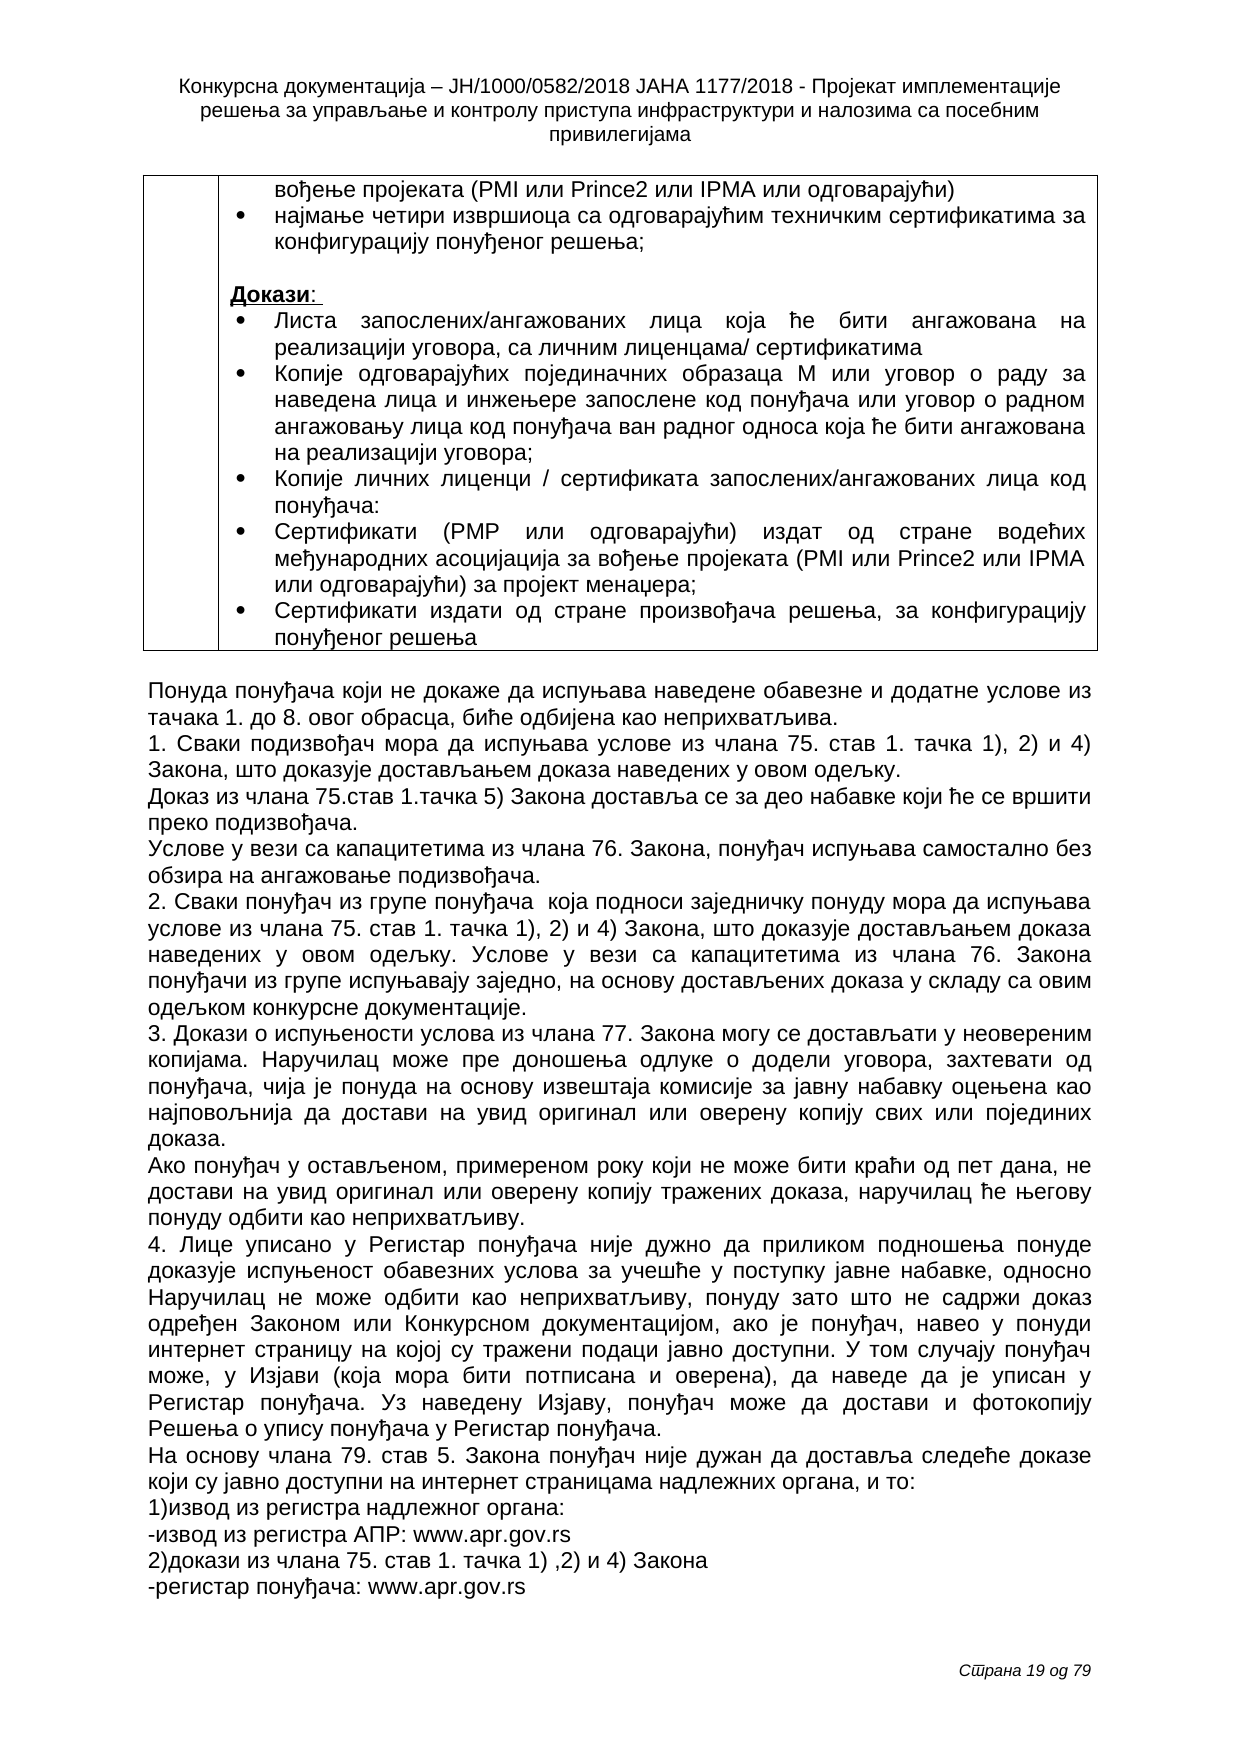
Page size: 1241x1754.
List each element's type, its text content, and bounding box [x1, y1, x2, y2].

text 2. Сваки понуђач из групе понуђача која подноси заједничку понуду мора да испуњава услове из члана 75. став 1. тачка 1), 2) и 4) Закона, што доказује достављањем доказа наведених у овом одељку. Услове у вези са капацитетима из члана 76. Закона понуђачи из групе испуњавају заједно, на основу достављених доказа у складу са овим одељком конкурсне документације. [148, 888, 1092, 1020]
text Понуда понуђача који не докаже да испуњава наведене обавезне и додатне услове из тачака 1. до 8. овог обрасца, биће одбијена као неприхватљива. [148, 677, 1092, 730]
text 2)докази из члана 75. став 1. тачка 1) ,2) и 4) Закона [148, 1547, 1092, 1573]
text -извод из регистра АПР: www.apr.gov.rs [148, 1521, 1092, 1547]
text 3. Докази о испуњености услова из члана 77. Закона могу се достављати у неовереним копијама. Наручилац може пре доношења одлуке о додели уговора, захтевати од понуђача, чија је понуда на основу извештаја комисије за јавну набавку оцењена као најповољнија да достави на увид оригинал или оверену копију свих или појединих доказа. [148, 1020, 1092, 1152]
text 1)извод из регистра надлежног органа: [148, 1494, 1092, 1521]
text -регистар понуђача: www.apr.gov.rs [148, 1573, 1092, 1600]
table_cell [219, 176, 1097, 650]
text На основу члана 79. став 5. Закона понуђач није дужан да доставља следеће доказе који су јавно доступни на интернет страницама надлежних органа, и то: [148, 1442, 1092, 1494]
text 1. Сваки подизвођач мора да испуњава услове из члана 75. став 1. тачка 1), 2) и 4) Закона, што доказује достављањем доказа наведених у овом одељку. [148, 730, 1092, 783]
table_cell 8. [144, 176, 218, 650]
text 4. Лице уписано у Регистар понуђача није дужно да приликом подношења понуде доказује испуњеност обавезних услова за учешће у поступку јавне набавке, односно Наручилац не може одбити као неприхватљиву, понуду зато што не садржи доказ одређен Законом или Конкурсном документацијом, ако је понуђач, навео у понуди интернет страницу на којој су тражени подаци јавно доступни. У том случају понуђач може, у Изјави (која мора бити потписана и оверена), да наведе да је уписан у Регистар понуђача. Уз наведену Изјаву, понуђач може да достави и фотокопију Решења о упису понуђача у Регистар понуђача. [148, 1231, 1092, 1442]
text Ако понуђач у остављеном, примереном року који не може бити краћи од пет дана, не достави на увид оригинал или оверену копију тражених доказа, наручилац ће његову понуду одбити као неприхватљиву. [148, 1152, 1092, 1231]
text Услове у вези са капацитетима из члана 76. Закона, понуђач испуњава самостално без обзира на ангажовање подизвођача. [148, 835, 1092, 888]
text Доказ из члана 75.став 1.тачка 5) Закона доставља се за део набавке који ће се вршити преко подизвођача. [148, 783, 1092, 835]
